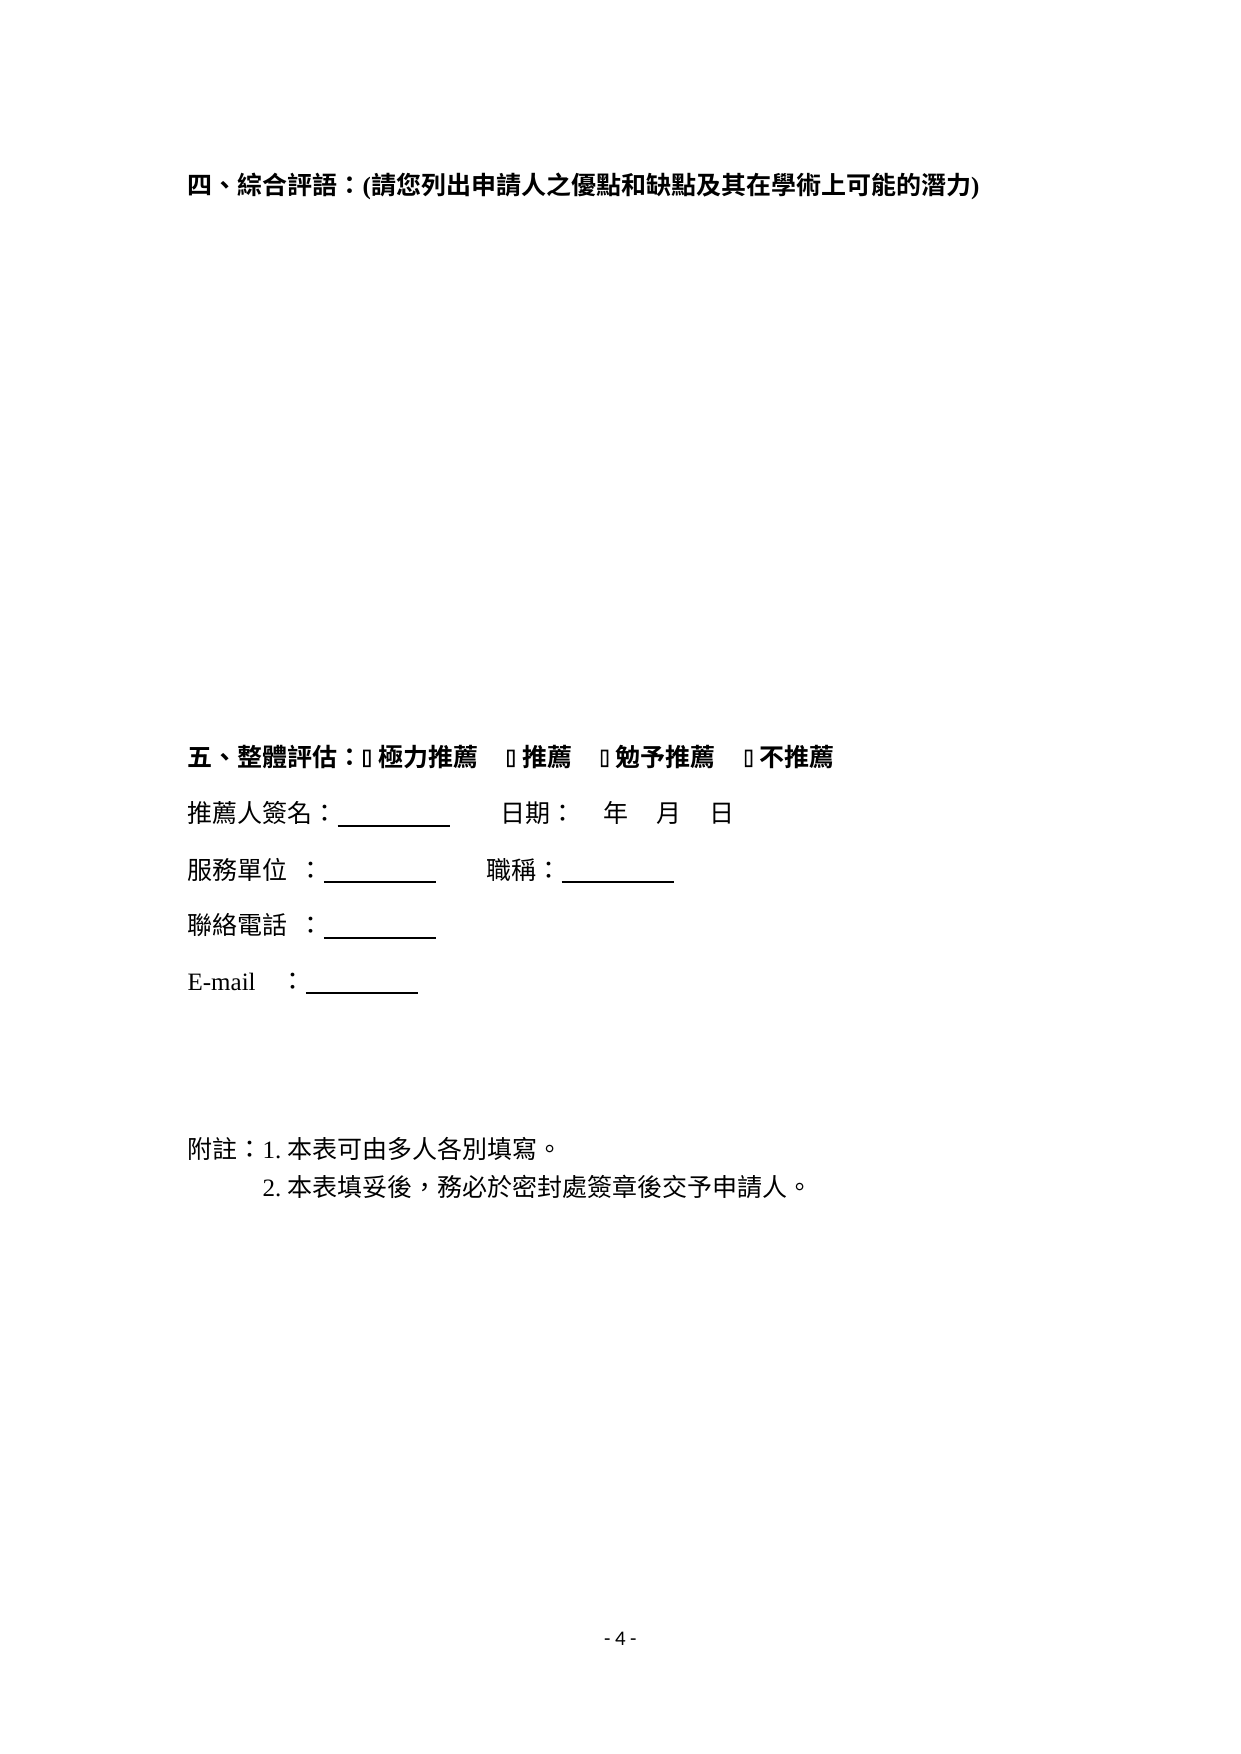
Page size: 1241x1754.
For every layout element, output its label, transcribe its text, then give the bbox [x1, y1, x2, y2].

text 五、整體評估： 極力推薦 推薦 勉予推薦 不推薦 推薦人簽名： 日期： 年 月 日 服務單位 ： 職稱： [187, 681, 1053, 887]
text 四、綜合評語：(請您列出申請人之優點和缺點及其在學術上可能的潛力) [187, 164, 1053, 239]
text E-mail ： [187, 961, 1053, 998]
text 聯絡電話 ： [187, 905, 1053, 943]
text 附註：1. 本表可由多人各別填寫。 [187, 1129, 1053, 1166]
text 2. 本表填妥後，務必於密封處簽章後交予申請人。 [187, 1166, 1053, 1204]
